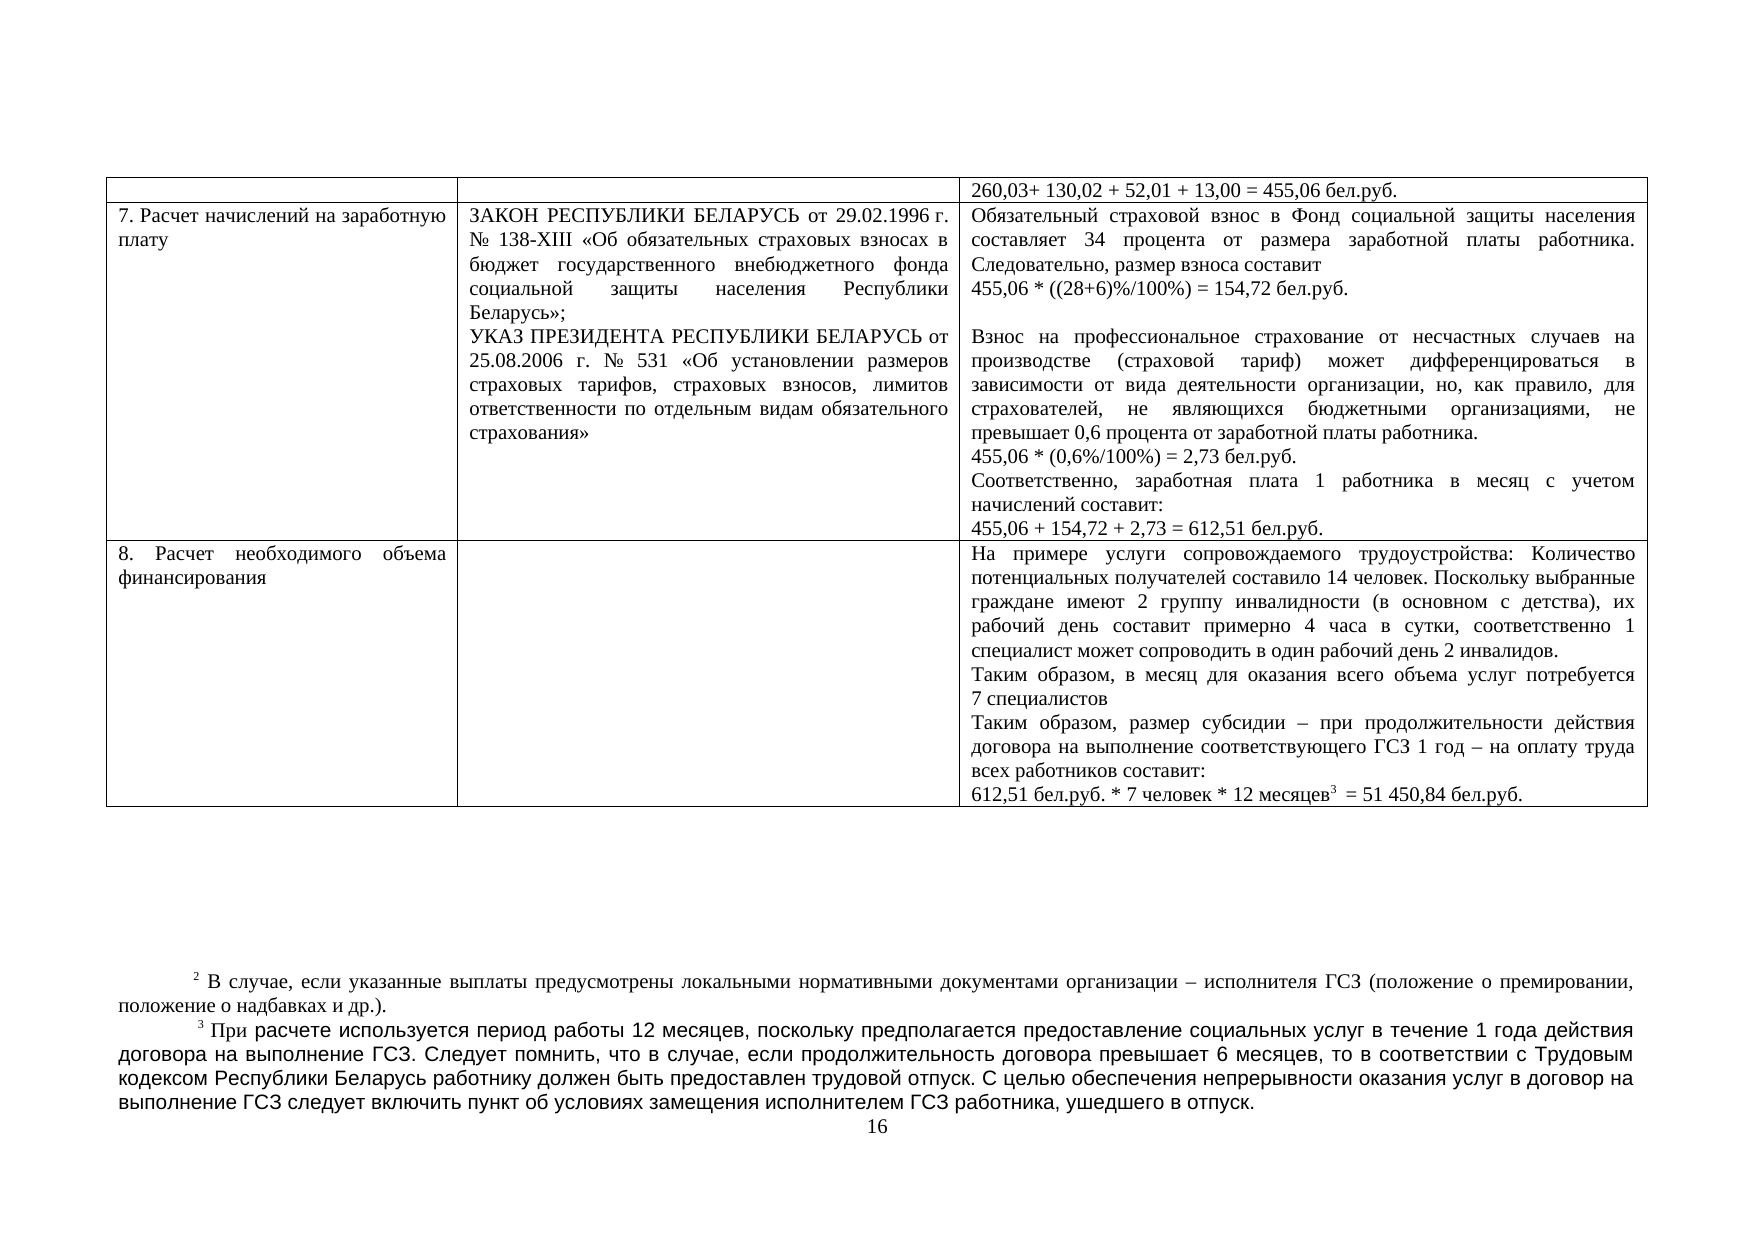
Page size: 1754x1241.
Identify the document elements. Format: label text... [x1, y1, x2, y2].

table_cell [107, 178, 457, 202]
table_cell [458, 541, 959, 806]
table_cell 8. Расчет необходимого объема финансирования [107, 541, 457, 806]
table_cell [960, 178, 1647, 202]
table_cell Обязательный страховой взнос в Фонд социальной защиты населения составляет 34 процента от размера заработной платы работника. Следовательно, размер взноса составит 455,06 * ((28+6)%/100%) = 154,72 бел.руб. Взнос на профессиональное страхование от несчастных случаев на производстве (страховой тариф) может дифференцироваться в зависимости от вида деятельности организации, но, как правило, для страхователей, не являющихся бюджетными организациями, не превышает 0,6 процента от заработной платы работника. 455,06 * (0,6%/100%) = 2,73 бел.руб. Соответственно, заработная плата 1 работника в месяц с учетом начислений составит: 455,06 + 154,72 + 2,73 = 612,51 бел.руб. [960, 203, 1647, 540]
table_cell На примере услуги сопровождаемого трудоустройства: Количество потенциальных получателей составило 14 человек. Поскольку выбранные граждане имеют 2 группу инвалидности (в основном с детства), их рабочий день составит примерно 4 часа в сутки, соответственно 1 специалист может сопроводить в один рабочий день 2 инвалидов. Таким образом, в месяц для оказания всего объема услуг потребуется 7 специалистов Таким образом, размер субсидии – при продолжительности действия договора на выполнение соответствующего ГСЗ 1 год – на оплату труда всех работников составит: 612,51 бел.руб. * 7 человек * 12 месяцев3 = 51 450,84 бел.руб. [960, 541, 1647, 806]
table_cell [458, 178, 959, 202]
table_cell 7. Расчет начислений на заработную плату [107, 203, 457, 540]
table_cell ЗАКОН РЕСПУБЛИКИ БЕЛАРУСЬ от 29.02.1996 г. № 138-XІІІ «Об обязательных страховых взносах в бюджет государственного внебюджетного фонда социальной защиты населения Республики Беларусь»; УКАЗ ПРЕЗИДЕНТА РЕСПУБЛИКИ БЕЛАРУСЬ от 25.08.2006 г. № 531 «Об установлении размеров страховых тарифов, страховых взносов, лимитов ответственности по отдельным видам обязательного страхования» [458, 203, 959, 540]
